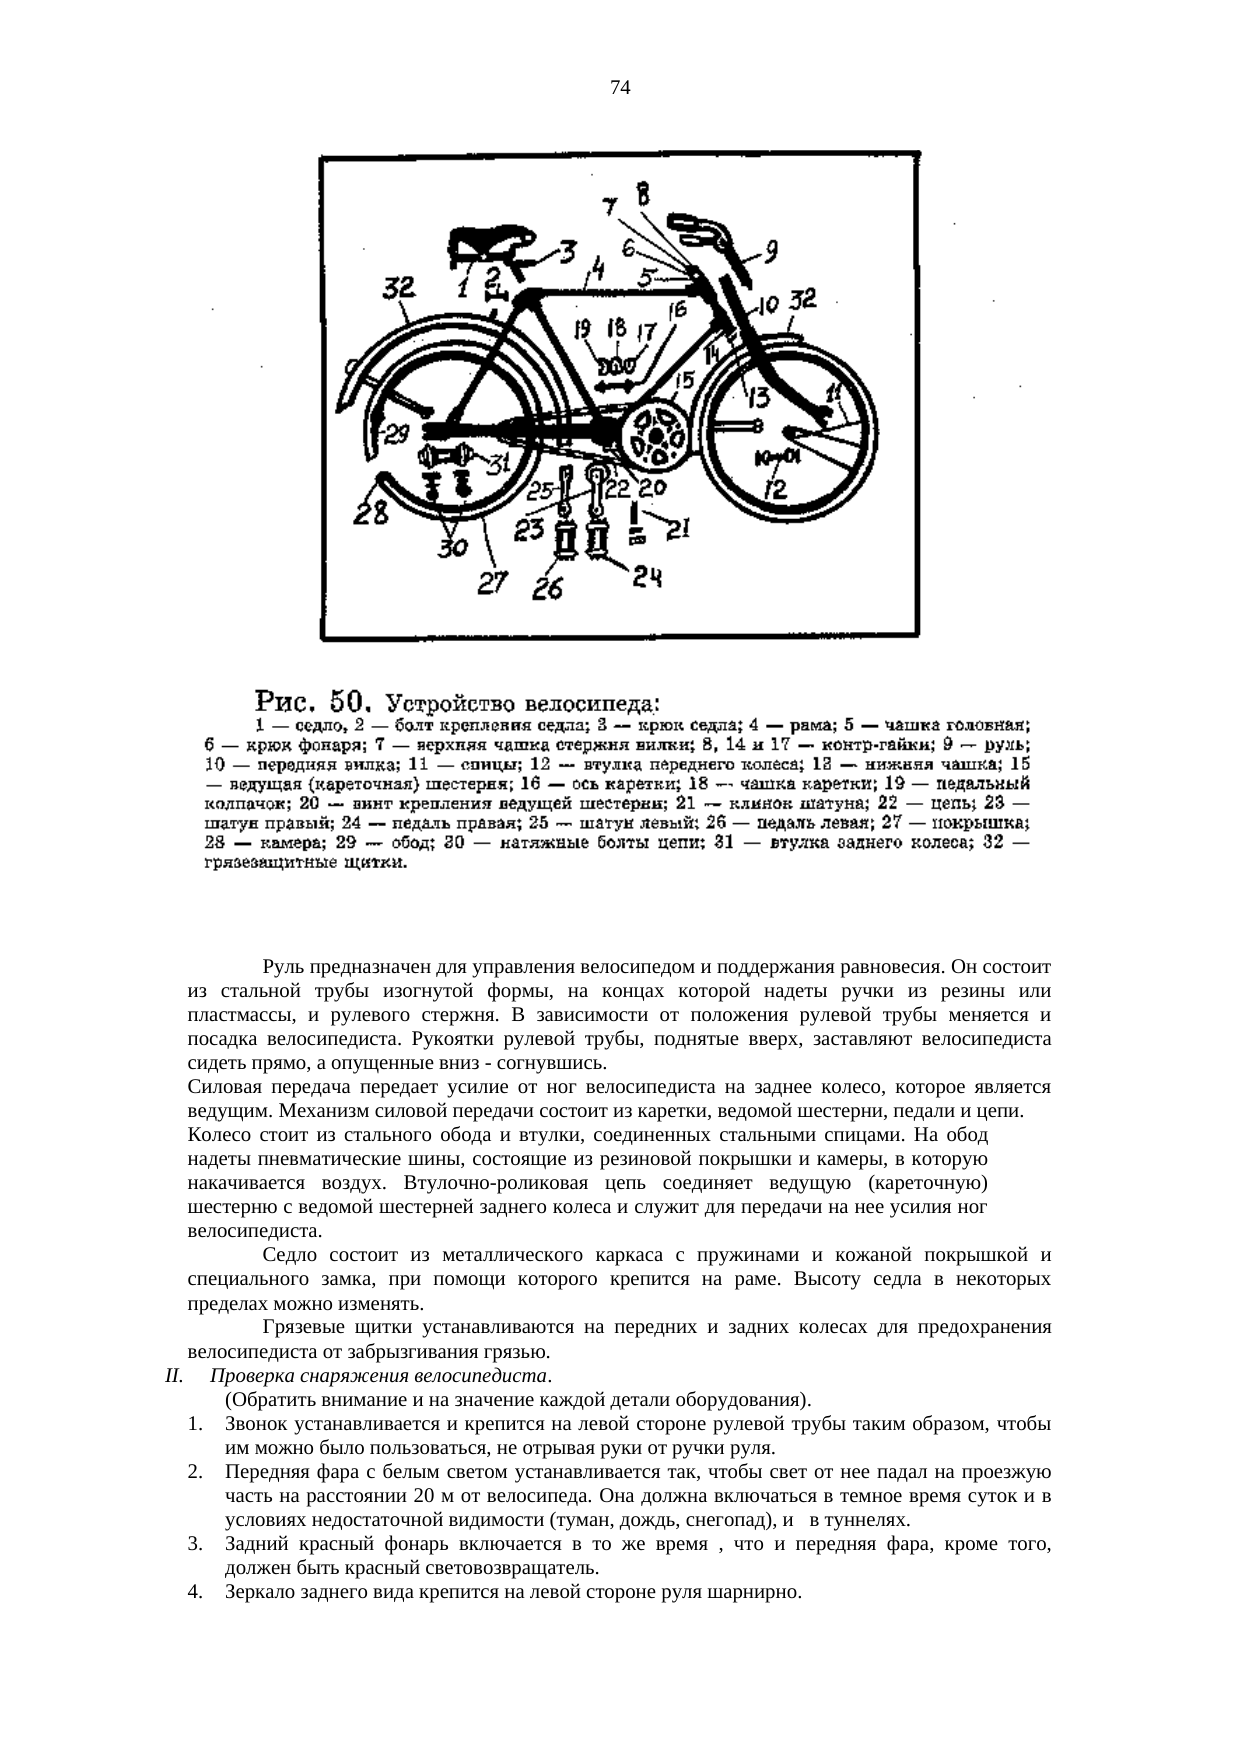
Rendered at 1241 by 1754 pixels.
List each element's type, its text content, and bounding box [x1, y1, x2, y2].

text Колесо стоит из стального обода и втулки, соединенных стальными спицами. На обод надеты пневматические шины, состоящие из резиновой покрышки и камеры, в которую накачивается воздух. Втулочно-роликовая цепь соединяет ведущую (кареточную) шестерню с ведомой шестерней заднего колеса и служит для передачи на нее усилия ног велосипедиста. [187, 1122, 989, 1242]
list Передняя фара с белым светом устанавливается так, чтобы свет от нее падал на проезжую часть на расстоянии 20 м от велосипеда. Она должна включаться в темное время суток и в условиях недостаточной видимости (туман, дождь, снегопад), и в туннелях. [187, 1459, 1053, 1531]
text Силовая передача передает усилие от ног велосипедиста на заднее колесо, которое является ведущим. Механизм силовой передачи состоит из каретки, ведомой шестерни, педали и цепи. [187, 1074, 1053, 1122]
list Зеркало заднего вида крепится на левой стороне руля шарнирно. [187, 1579, 1053, 1603]
text II. Проверка снаряжения велосипедиста. [40, 1363, 1240, 1387]
text Седло состоит из металлического каркаса с пружинами и кожаной покрышкой и специального замка, при помощи которого крепится на раме. Высоту седла в некоторых пределах можно изменять. [187, 1242, 1053, 1314]
text Грязевые щитки устанавливаются на передних и задних колесах для предохранения велосипедиста от забрызгивания грязью. [187, 1314, 1053, 1363]
text (Обратить внимание и на значение каждой детали оборудования). [187, 1387, 1053, 1411]
text Руль предназначен для управления велосипедом и поддержания равновесия. Он состоит из стальной трубы изогнутой формы, на концах которой надеты ручки из резины или пластмассы, и рулевого стержня. В зависимости от положения рулевой трубы меняется и посадка велосипедиста. Рукоятки рулевой трубы, поднятые вверх, заставляют велосипедиста сидеть прямо, а опущенные вниз - согнувшись. [187, 953, 1053, 1074]
list Звонок устанавливается и крепится на левой стороне рулевой трубы таким образом, чтобы им можно было пользоваться, не отрывая руки от ручки руля. [187, 1411, 1053, 1459]
list Задний красный фонарь включается в то же время , что и передняя фара, кроме того, должен быть красный световозвращатель. [187, 1531, 1053, 1579]
picture [187, 150, 1052, 882]
